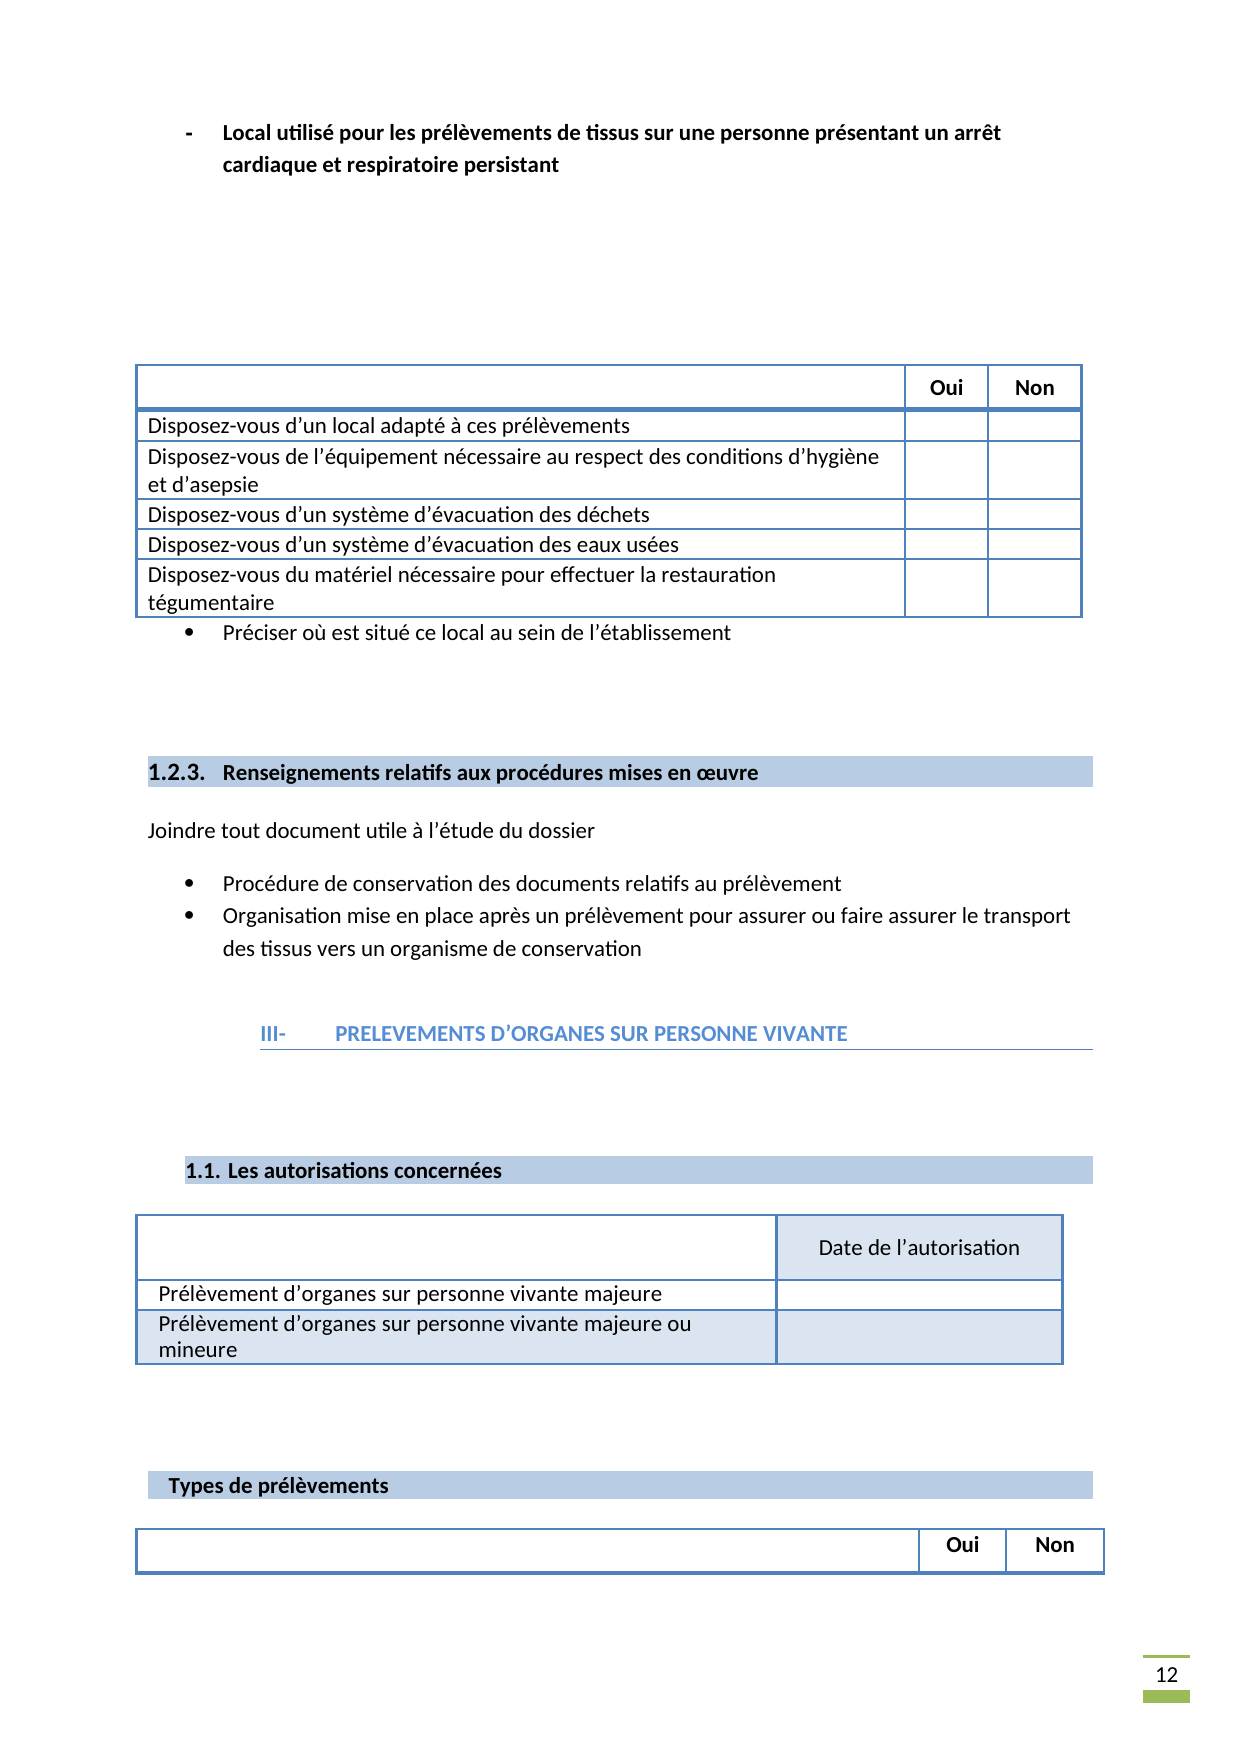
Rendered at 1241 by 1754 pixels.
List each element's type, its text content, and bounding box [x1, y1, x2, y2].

table_cell [906, 560, 987, 616]
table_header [138, 1530, 918, 1571]
list Procédure de conservation des documents relatifs au prélèvement [185, 869, 1093, 897]
table_header Non [1007, 1530, 1103, 1571]
table_cell Prélèvement d’organes sur personne vivante majeure ou mineure [138, 1311, 775, 1363]
table_cell Disposez-vous d’un système d’évacuation des eaux usées [138, 530, 904, 558]
table_cell [906, 500, 987, 528]
table_cell [989, 412, 1080, 440]
table_header Oui [920, 1530, 1005, 1571]
table_header Date de l’autorisation [778, 1216, 1061, 1279]
list Renseignements relatifs aux procédures mises en œuvre [148, 756, 1093, 787]
table_cell Disposez-vous d’un système d’évacuation des déchets [138, 500, 904, 528]
table_header [138, 366, 904, 407]
table_cell [906, 412, 987, 440]
table_header Oui [906, 366, 987, 407]
table_cell [989, 530, 1080, 558]
list Local utilisé pour les prélèvements de tissus sur une personne présentant un arrêt cardiaque et respiratoire persistant [185, 118, 1093, 178]
table_cell Disposez-vous du matériel nécessaire pour effectuer la restauration tégumentaire [138, 560, 904, 616]
list Préciser où est situé ce local au sein de l’établissement [185, 618, 1093, 646]
table_cell [778, 1311, 1061, 1363]
list PRELEVEMENTS D’ORGANES SUR PERSONNE VIVANTE [260, 1019, 1093, 1049]
table_cell Prélèvement d’organes sur personne vivante majeure [138, 1281, 775, 1309]
table_cell [778, 1281, 1061, 1309]
table_cell [989, 442, 1080, 498]
table_cell Disposez-vous de l’équipement nécessaire au respect des conditions d’hygiène et d’asepsie [138, 442, 904, 498]
table_cell Disposez-vous d’un local adapté à ces prélèvements [138, 412, 904, 440]
text Joindre tout document utile à l’étude du dossier [148, 816, 1093, 844]
text Types de prélèvements [148, 1471, 1093, 1499]
table_header [138, 1216, 775, 1279]
list Les autorisations concernées [185, 1156, 1093, 1184]
table_cell [989, 560, 1080, 616]
table_cell [906, 442, 987, 498]
table_header Non [989, 366, 1080, 407]
table_cell [906, 530, 987, 558]
table_cell [989, 500, 1080, 528]
list Organisation mise en place après un prélèvement pour assurer ou faire assurer le transport des tissus vers un organisme de conservation [185, 902, 1093, 962]
